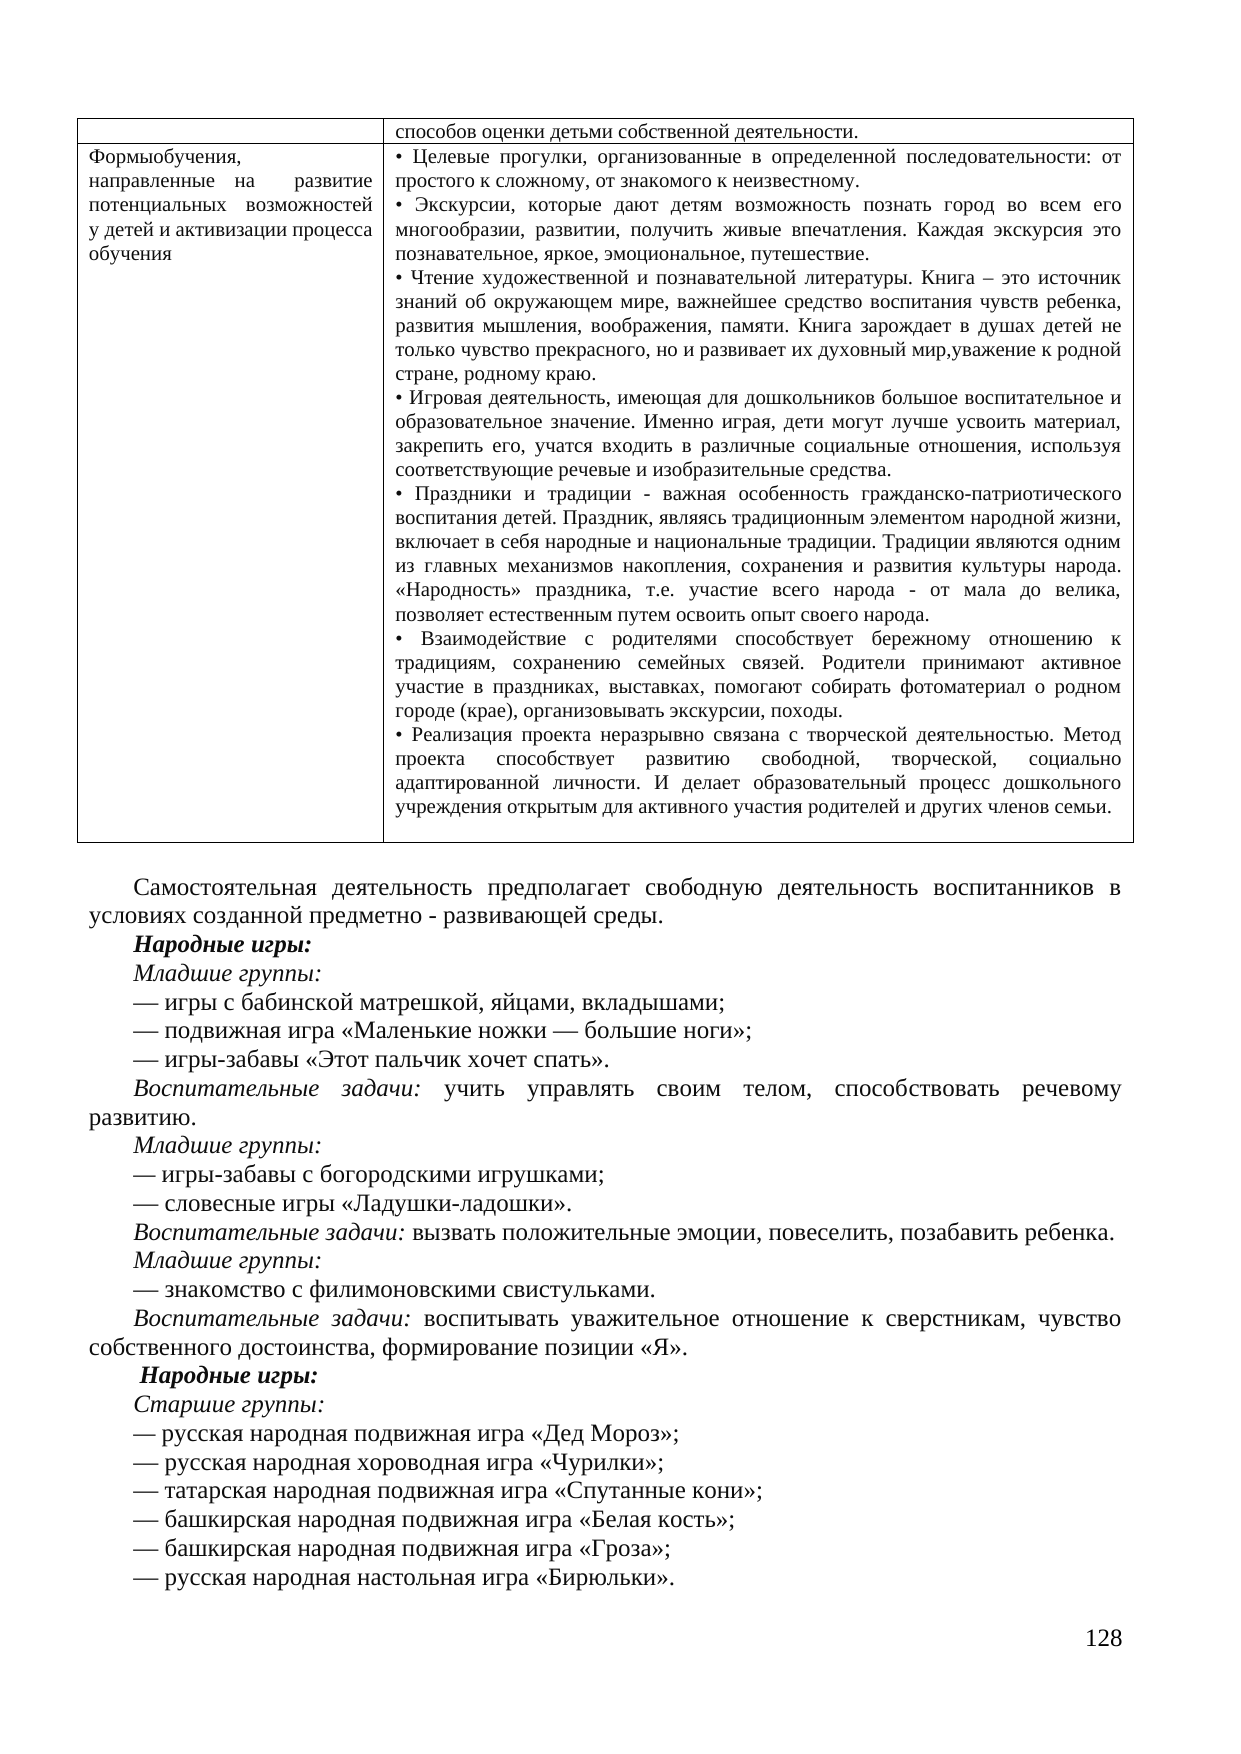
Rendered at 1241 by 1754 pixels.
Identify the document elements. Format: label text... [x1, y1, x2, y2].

text Воспитательные задачи: воспитывать уважительное отношение к сверстникам, чувство собственного достоинства, формирование позиции «Я». [89, 1303, 1122, 1361]
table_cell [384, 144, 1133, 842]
text — башкирская народная подвижная игра «Гроза»; [89, 1533, 1122, 1562]
text Самостоятельная деятельность предполагает свободную деятельность воспитанников в условиях созданной предметно - развивающей среды. [89, 872, 1122, 929]
text Народные игры: [89, 929, 1122, 958]
text Воспитательные задачи: учить управлять своим телом, способствовать речевому развитию. [89, 1073, 1122, 1131]
text Народные игры: [89, 1361, 1122, 1389]
text Младшие группы: [89, 1131, 1122, 1159]
text — знакомство с филимоновскими свистульками. [89, 1274, 1122, 1303]
text Младшие группы: [89, 958, 1122, 987]
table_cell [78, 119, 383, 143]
text — игры с бабинской матрешкой, яйцами, вкладышами; [89, 987, 1122, 1016]
text Младшие группы: [89, 1246, 1122, 1274]
text Старшие группы: [89, 1389, 1122, 1418]
text — башкирская народная подвижная игра «Белая кость»; [89, 1504, 1122, 1533]
text — словесные игры «Ладушки-ладошки». [89, 1188, 1122, 1217]
text — русская народная хороводная игра «Чурилки»; [89, 1447, 1122, 1476]
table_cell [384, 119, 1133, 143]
text — русская народная настольная игра «Бирюльки». [89, 1562, 1122, 1591]
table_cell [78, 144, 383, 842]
text — татарская народная подвижная игра «Спутанные кони»; [89, 1476, 1122, 1504]
text — игры-забавы с богородскими игрушками; [89, 1159, 1122, 1188]
text — русская народная подвижная игра «Дед Мороз»; [89, 1418, 1122, 1447]
text — подвижная игра «Маленькие ножки — большие ноги»; [89, 1016, 1122, 1044]
text Воспитательные задачи: вызвать положительные эмоции, повеселить, позабавить ребенка. [89, 1217, 1122, 1246]
text — игры-забавы «Этот пальчик хочет спать». [89, 1044, 1122, 1073]
